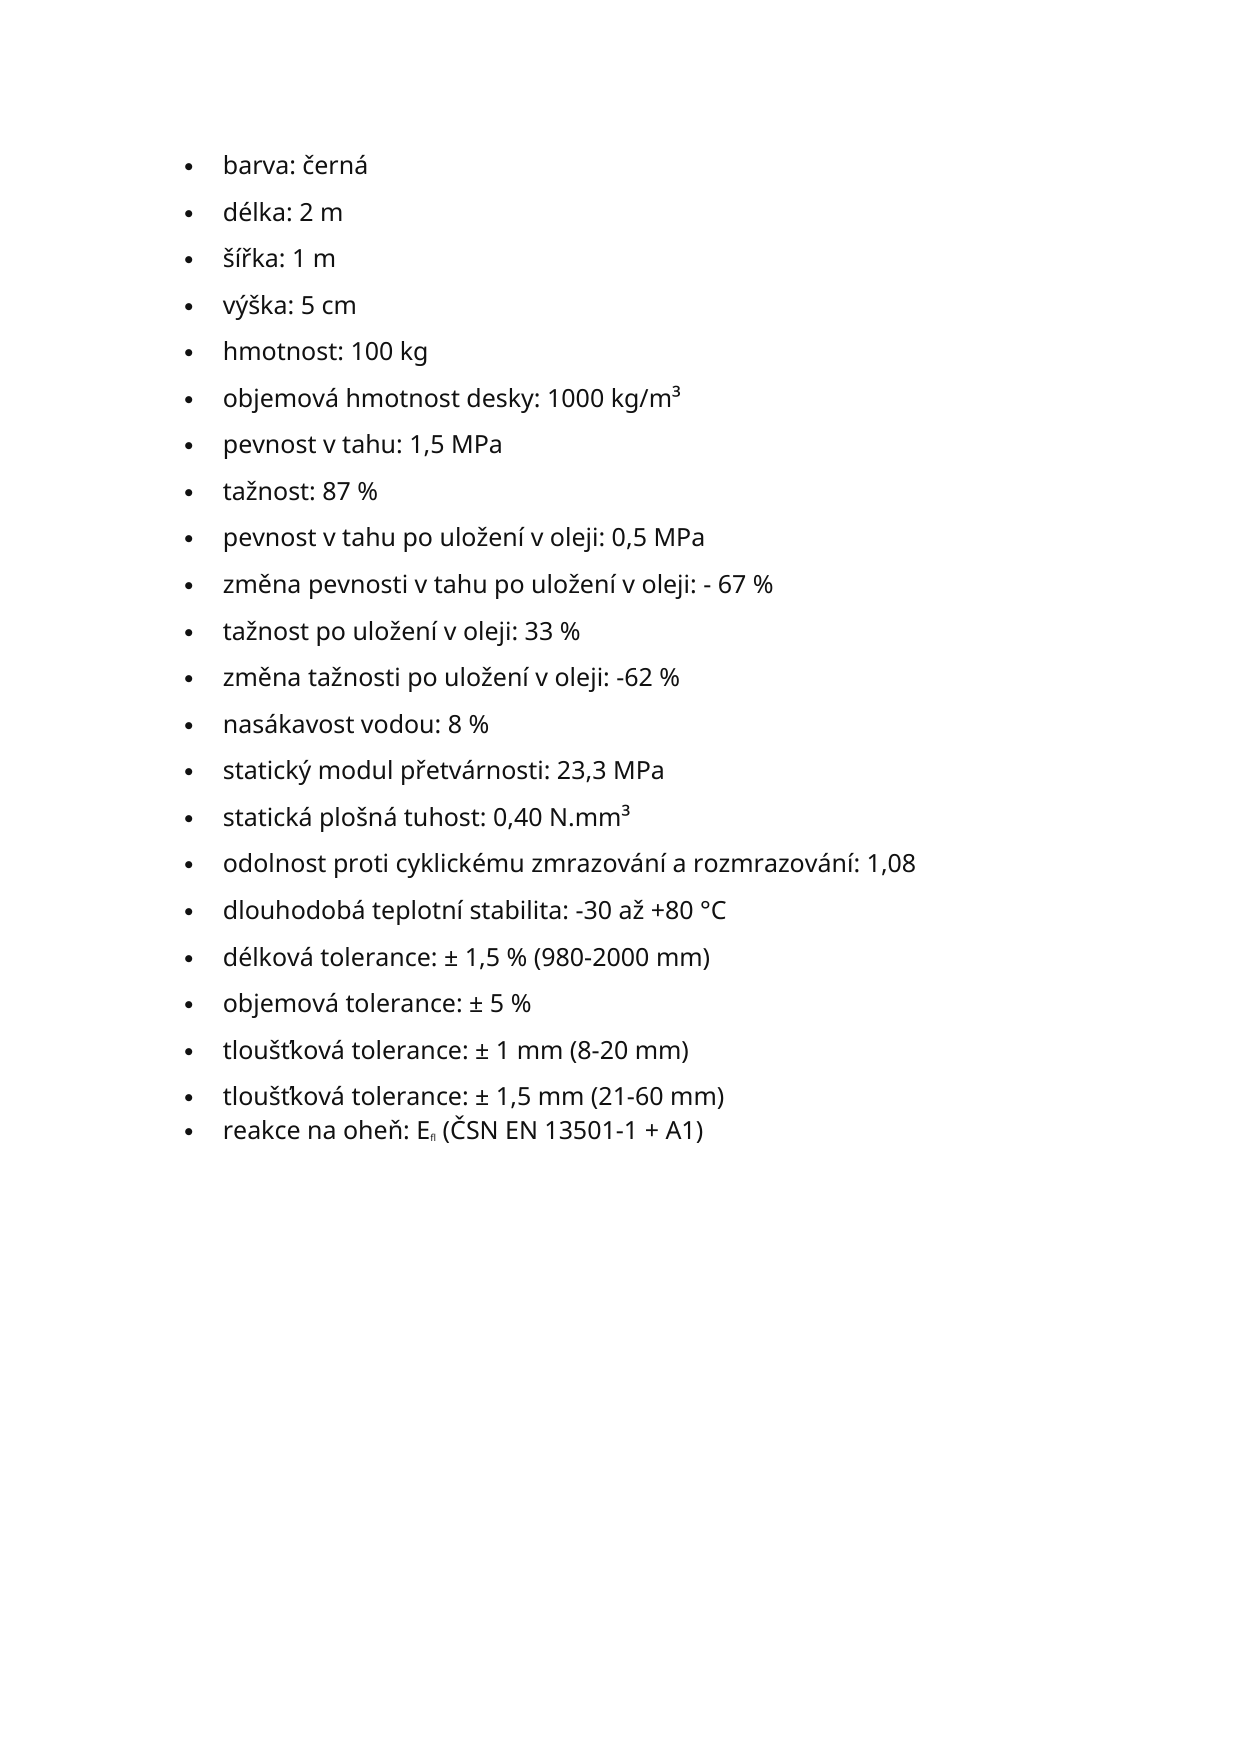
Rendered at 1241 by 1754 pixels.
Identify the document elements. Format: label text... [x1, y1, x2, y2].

list objemová hmotnost desky: 1000 kg/m³ [185, 380, 1093, 414]
list barva: černá [185, 148, 1093, 182]
list tažnost: 87 % [185, 473, 1093, 508]
list tažnost po uložení v oleji: 33 % [185, 613, 1093, 647]
list šířka: 1 m [185, 241, 1093, 275]
list statický modul přetvárnosti: 23,3 MPa [185, 753, 1093, 787]
list změna pevnosti v tahu po uložení v oleji: - 67 % [185, 567, 1093, 601]
list reakce na oheň: Efl (ČSN EN 13501-1 + A1) [185, 1113, 1093, 1147]
list pevnost v tahu: 1,5 MPa [185, 427, 1093, 461]
list pevnost v tahu po uložení v oleji: 0,5 MPa [185, 520, 1093, 554]
list dlouhodobá teplotní stabilita: -30 až +80 °C [185, 893, 1093, 927]
list tloušťková tolerance: ± 1,5 mm (21-60 mm) [185, 1079, 1093, 1113]
list statická plošná tuhost: 0,40 N.mm³ [185, 799, 1093, 833]
list délka: 2 m [185, 194, 1093, 228]
list odolnost proti cyklickému zmrazování a rozmrazování: 1,08 [185, 846, 1093, 880]
list změna tažnosti po uložení v oleji: -62 % [185, 660, 1093, 694]
list hmotnost: 100 kg [185, 334, 1093, 368]
list délková tolerance: ± 1,5 % (980-2000 mm) [185, 939, 1093, 973]
list nasákavost vodou: 8 % [185, 706, 1093, 740]
list objemová tolerance: ± 5 % [185, 986, 1093, 1020]
list tloušťková tolerance: ± 1 mm (8-20 mm) [185, 1032, 1093, 1066]
list výška: 5 cm [185, 287, 1093, 321]
